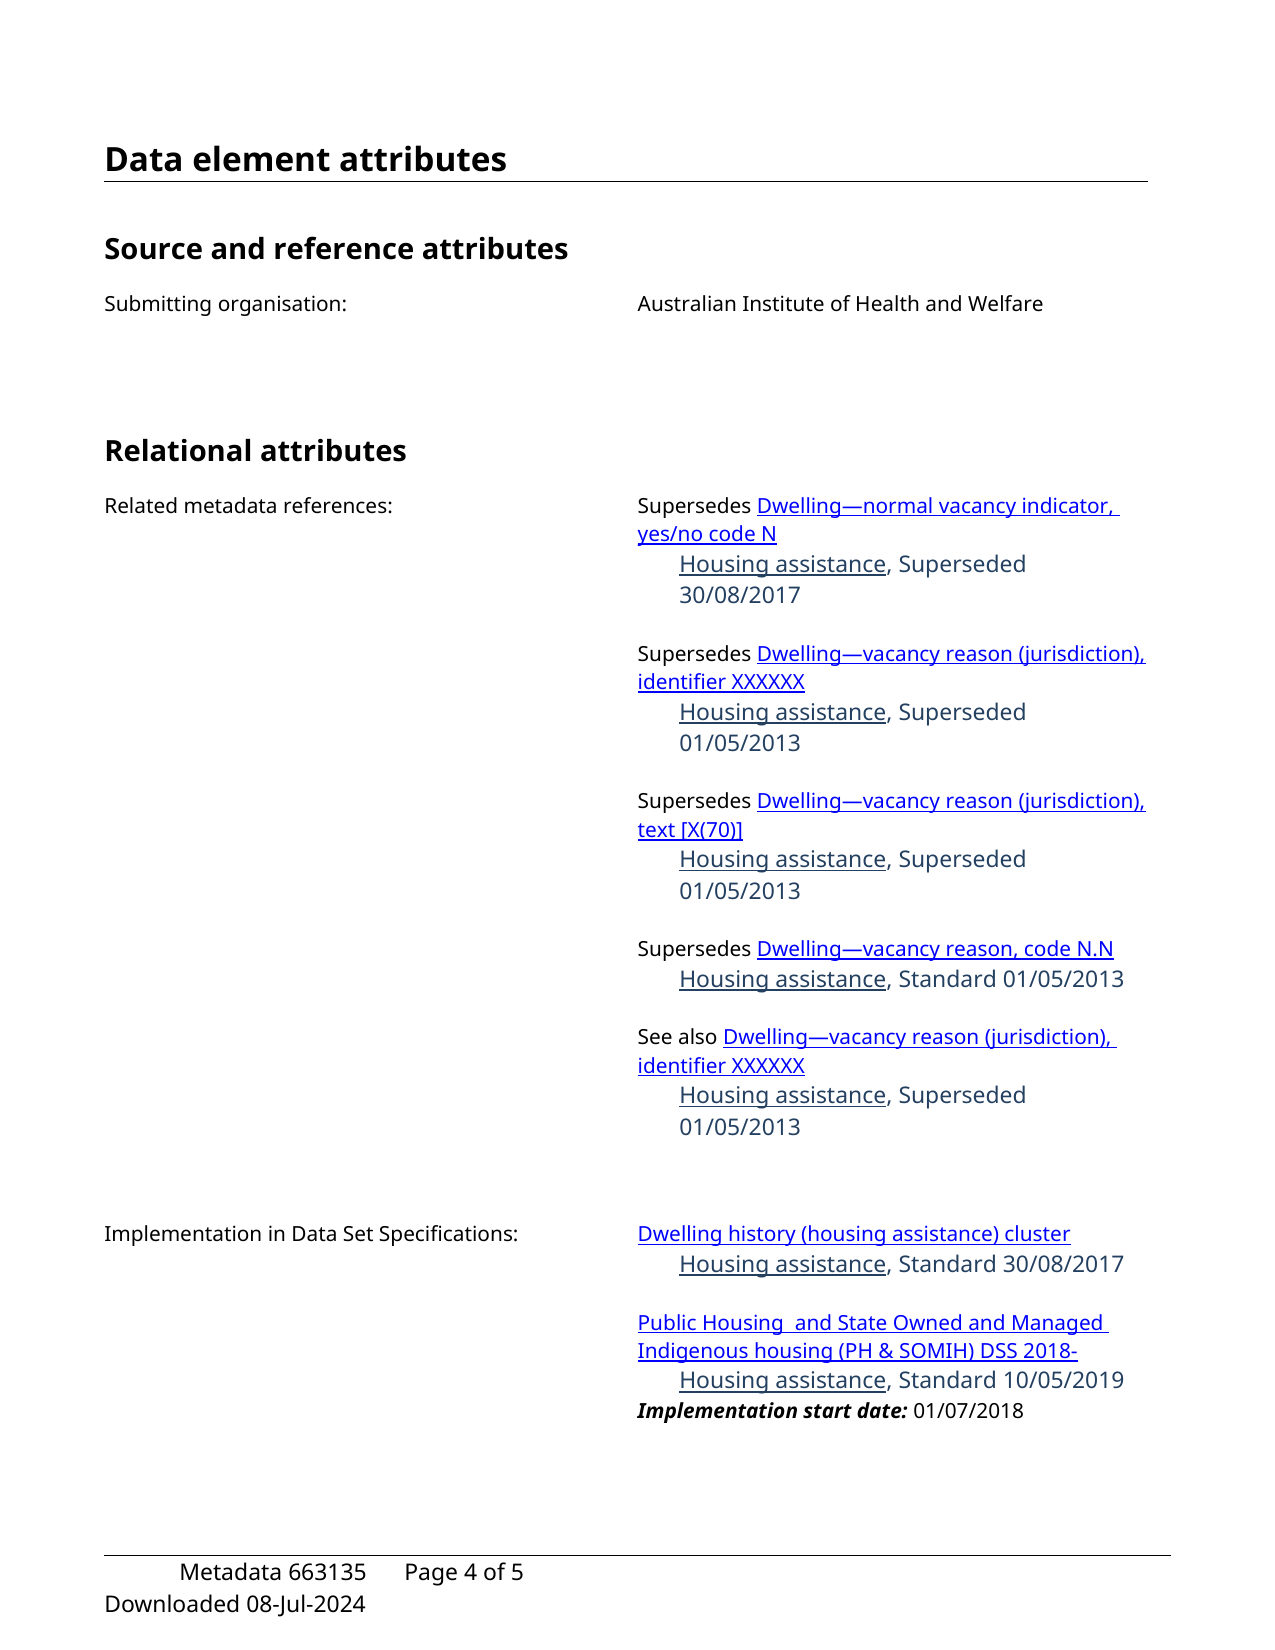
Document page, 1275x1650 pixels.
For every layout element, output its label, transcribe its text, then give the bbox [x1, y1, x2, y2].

table_cell Implementation in Data Set Specifications: [93, 1209, 626, 1494]
table_cell Australian Institute of Health and Welfare [626, 278, 1159, 384]
table_cell Submitting organisation: [93, 278, 626, 384]
table_cell Supersedes Dwelling—normal vacancy indicator, yes/no code N Housing assistance, Superseded 30/08/2017 Supersedes Dwelling—vacancy reason (jurisdiction), identifier XXXXXX Housing assistance, Superseded 01/05/2013 Supersedes Dwelling—vacancy reason (jurisdiction), text [X(70)] Housing assistance, Superseded 01/05/2013 Supersedes Dwelling—vacancy reason, code N.N Housing assistance, Standard 01/05/2013 See also Dwelling—vacancy reason (jurisdiction), identifier XXXXXX Housing assistance, Superseded 01/05/2013 [626, 480, 1159, 1209]
table_header Data element attributes [93, 110, 1159, 182]
table_cell Relational attributes [93, 385, 1159, 480]
table_cell Dwelling history (housing assistance) cluster Housing assistance, Standard 30/08/2017 Public Housing and State Owned and Managed Indigenous housing (PH & SOMIH) DSS 2018- Housing assistance, Standard 10/05/2019 Implementation start date: 01/07/2018 [626, 1209, 1159, 1494]
table_cell Source and reference attributes [93, 183, 1159, 278]
table_cell Related metadata references: [93, 480, 626, 1209]
